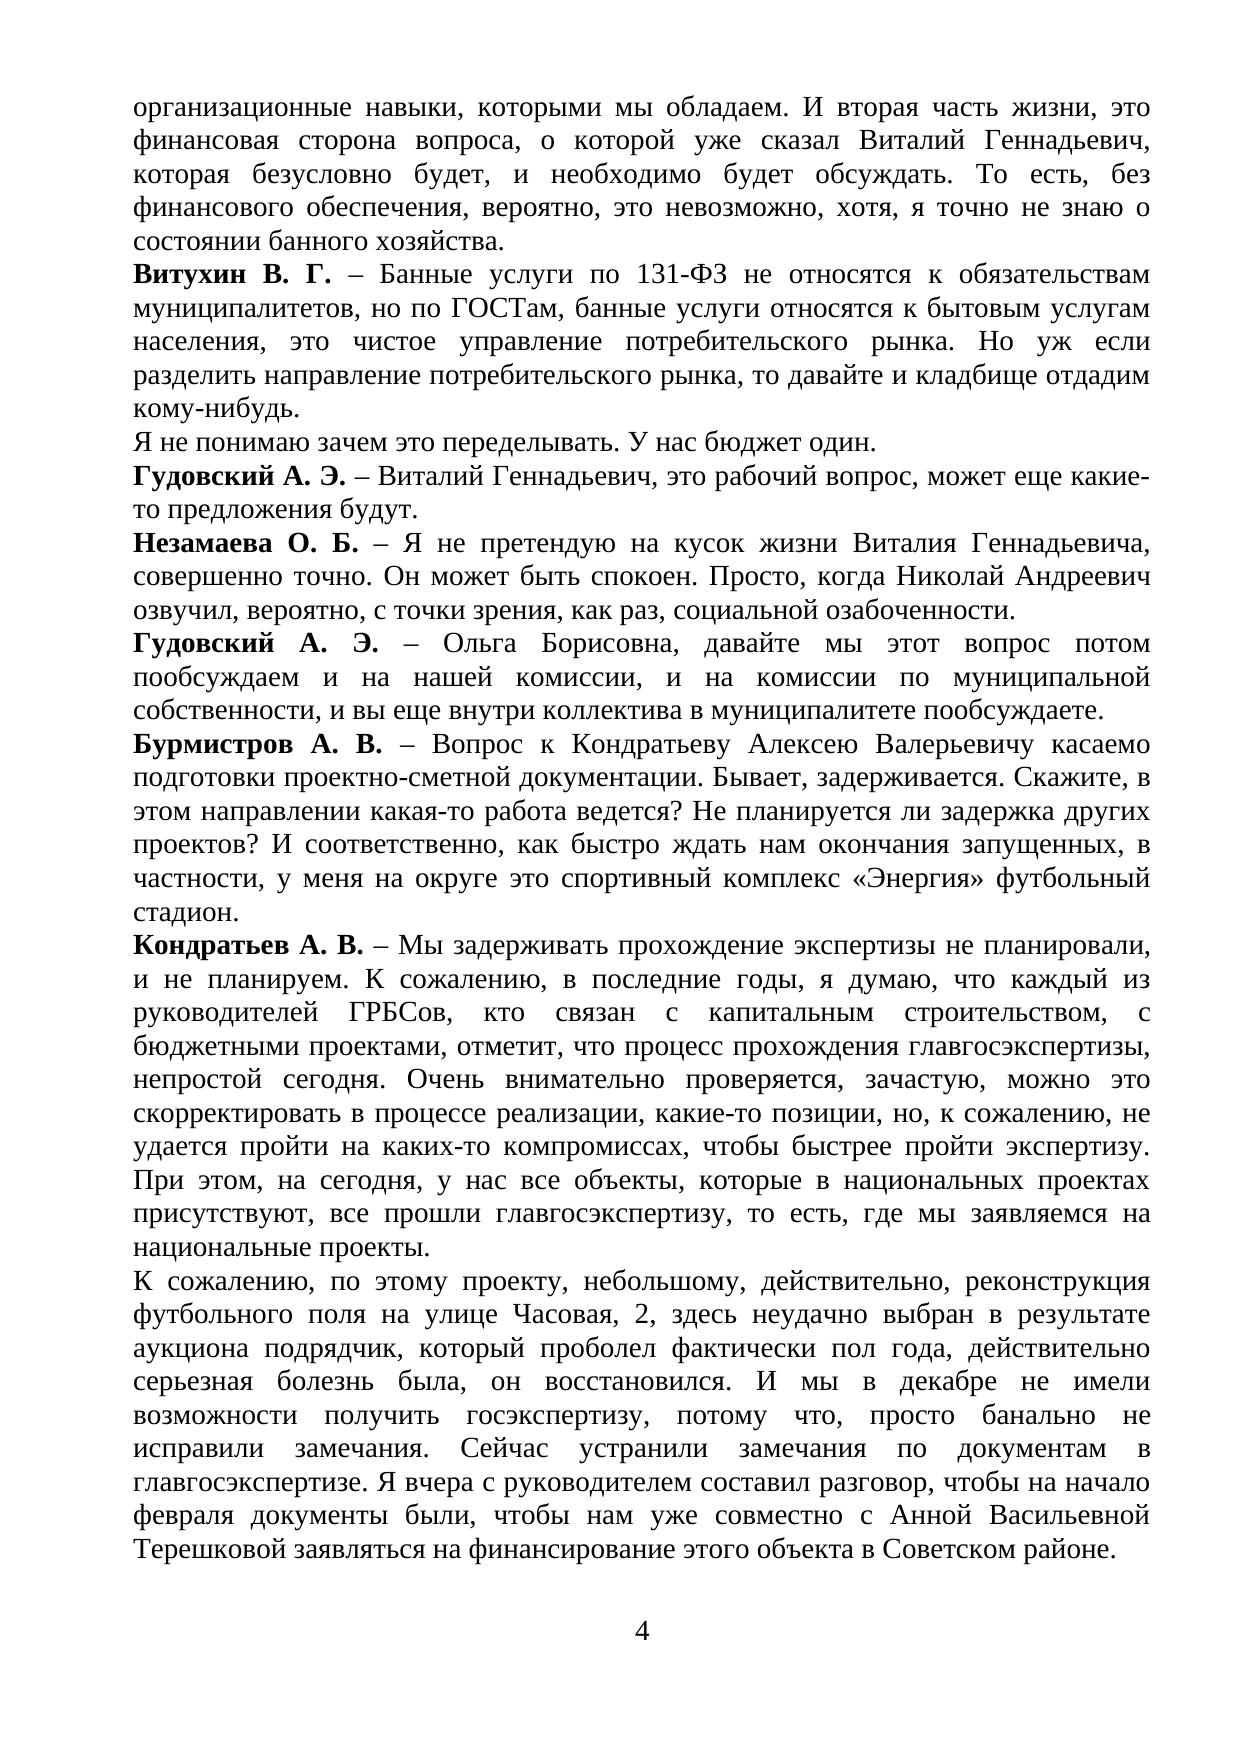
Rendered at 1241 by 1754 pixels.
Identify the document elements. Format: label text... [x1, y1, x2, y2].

text Витухин В. Г. – Банные услуги по 131-ФЗ не относятся к обязательствам муниципалитетов, но по ГОСТам, банные услуги относятся к бытовым услугам населения, это чистое управление потребительского рынка. Но уж если разделить направление потребительского рынка, то давайте и кладбище отдадим кому-нибудь. [133, 256, 1152, 424]
text Бурмистров А. В. – Вопрос к Кондратьеву Алексею Валерьевичу касаемо подготовки проектно-сметной документации. Бывает, задерживается. Скажите, в этом направлении какая-то работа ведется? Не планируется ли задержка других проектов? И соответственно, как быстро ждать нам окончания запущенных, в частности, у меня на округе это спортивный комплекс «Энергия» футбольный стадион. [133, 726, 1152, 927]
text Кондратьев А. В. – Мы задерживать прохождение экспертизы не планировали, и не планируем. К сожалению, в последние годы, я думаю, что каждый из руководителей ГРБСов, кто связан с капитальным строительством, с бюджетными проектами, отметит, что процесс прохождения главгосэкспертизы, непростой сегодня. Очень внимательно проверяется, зачастую, можно это скорректировать в процессе реализации, какие-то позиции, но, к сожалению, не удается пройти на каких-то компромиссах, чтобы быстрее пройти экспертизу. При этом, на сегодня, у нас все объекты, которые в национальных проектах присутствуют, все прошли главгосэкспертизу, то есть, где мы заявляемся на национальные проекты. [133, 927, 1152, 1263]
text Гудовский А. Э. – Виталий Геннадьевич, это рабочий вопрос, может еще какие-то предложения будут. [133, 458, 1152, 525]
text К сожалению, по этому проекту, небольшому, действительно, реконструкция футбольного поля на улице Часовая, 2, здесь неудачно выбран в результате аукциона подрядчик, который проболел фактически пол года, действительно серьезная болезнь была, он восстановился. И мы в декабре не имели возможности получить госэкспертизу, потому что, просто банально не исправили замечания. Сейчас устранили замечания по документам в главгосэкспертизе. Я вчера с руководителем составил разговор, чтобы на начало февраля документы были, чтобы нам уже совместно с Анной Васильевной Терешковой заявляться на финансирование этого объекта в Советском районе. [133, 1263, 1152, 1564]
text Я не понимаю зачем это переделывать. У нас бюджет один. [133, 424, 1152, 458]
text Незамаева О. Б. – Я не претендую на кусок жизни Виталия Геннадьевича, совершенно точно. Он может быть спокоен. Просто, когда Николай Андреевич озвучил, вероятно, с точки зрения, как раз, социальной озабоченности. [133, 525, 1152, 625]
text Гудовский А. Э. – Ольга Борисовна, давайте мы этот вопрос потом пообсуждаем и на нашей комиссии, и на комиссии по муниципальной собственности, и вы еще внутри коллектива в муниципалитете пообсуждаете. [133, 625, 1152, 726]
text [133, 89, 1152, 256]
